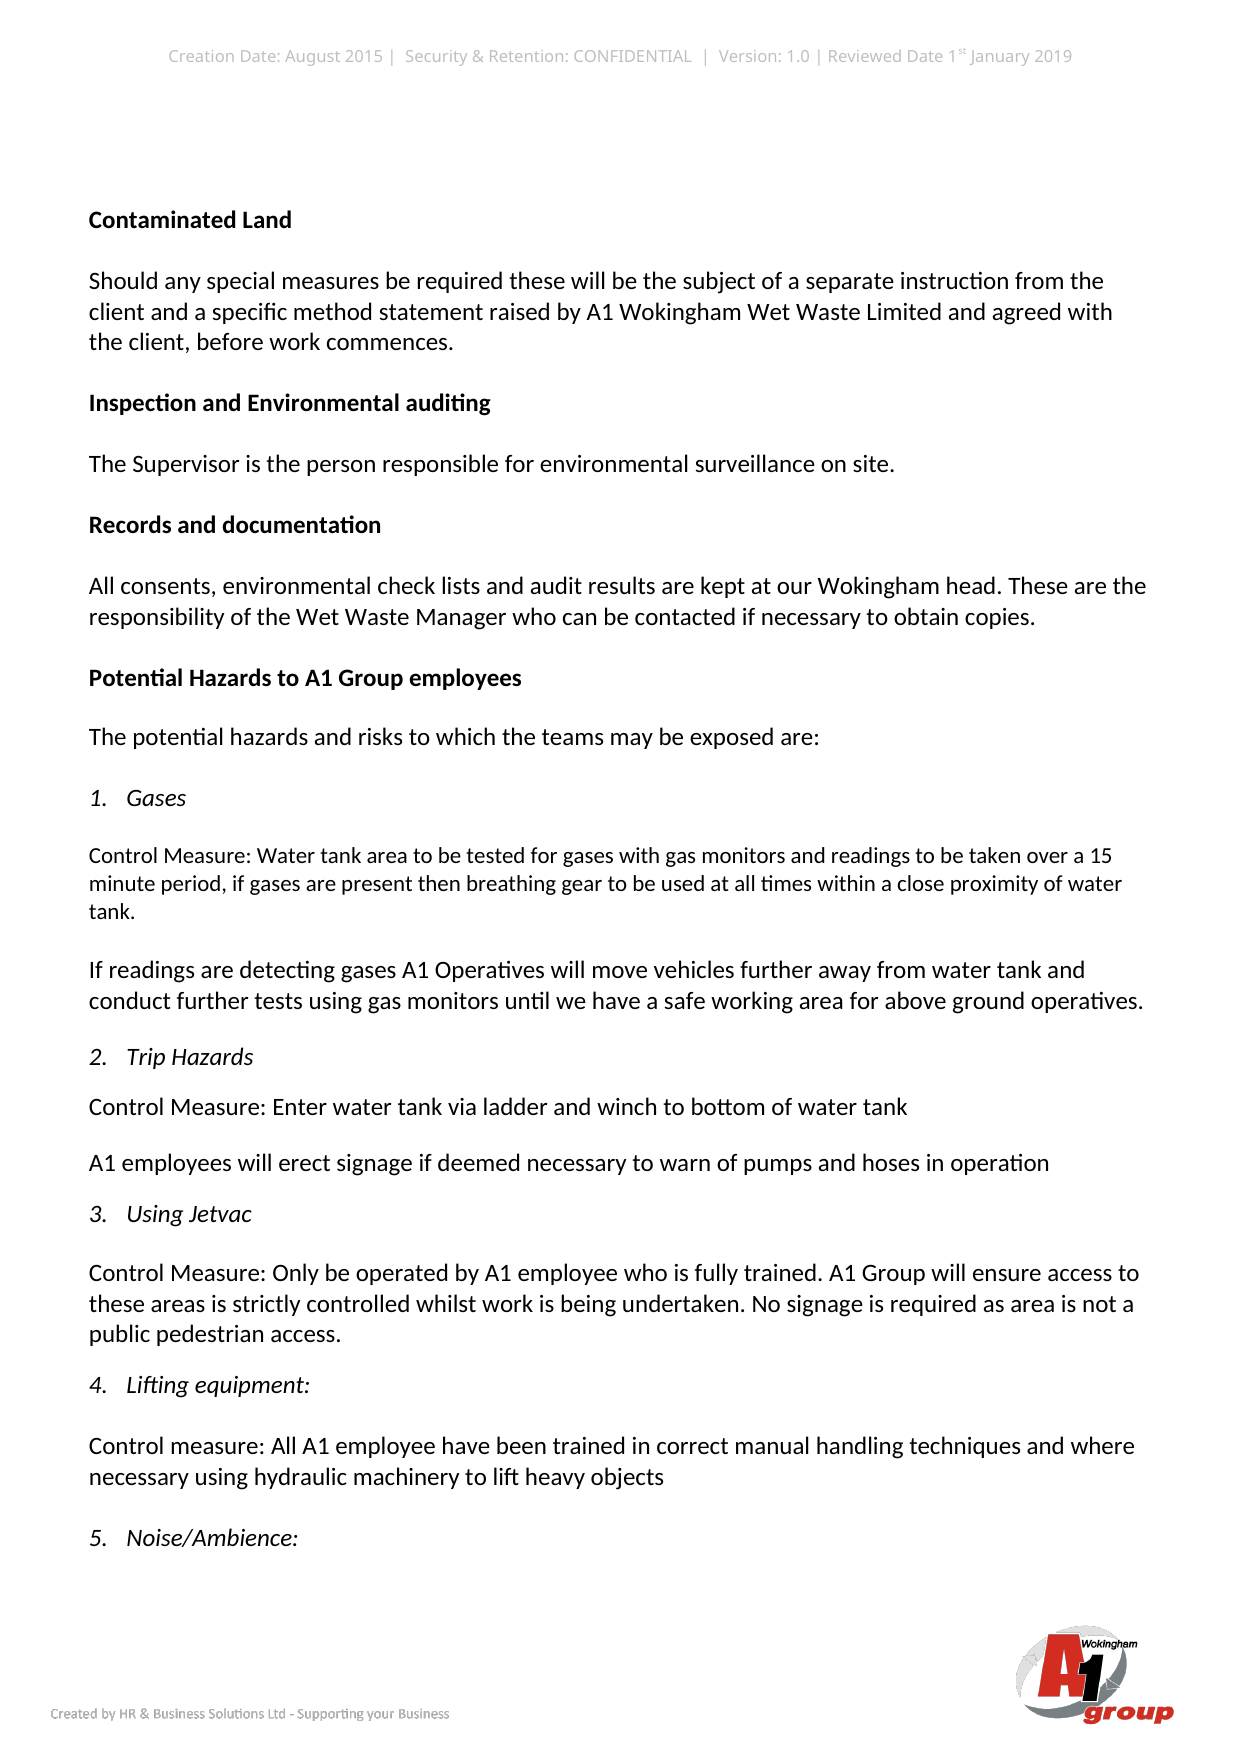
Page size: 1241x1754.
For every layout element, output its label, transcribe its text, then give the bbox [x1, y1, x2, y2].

text Potential Hazards to A1 Group employees [89, 662, 1152, 721]
text Control Measure: Water tank area to be tested for gases with gas monitors and readings to be taken over a 15 minute period, if gases are present then breathing gear to be used at all times within a close proximity of water tank. [89, 841, 1152, 954]
list Using Jetvac [89, 1198, 1152, 1258]
text If readings are detecting gases A1 Operatives will move vehicles further away from water tank and conduct further tests using gas monitors until we have a safe working area for above ground operatives. [89, 954, 1152, 1015]
text Records and documentation [89, 509, 1152, 540]
text The potential hazards and risks to which the teams may be exposed are: [89, 721, 1152, 752]
text Control Measure: Only be operated by A1 employee who is fully trained. A1 Group will ensure access to these areas is strictly controlled whilst work is being undertaken. No signage is required as area is not a public pedestrian access. [89, 1258, 1152, 1349]
text Contaminated Land [89, 204, 1152, 234]
list Noise/Ambience: [89, 1522, 1152, 1553]
text A1 employees will erect signage if deemed necessary to warn of pumps and hoses in operation [89, 1147, 1152, 1178]
text All consents, environmental check lists and audit results are kept at our Wokingham head. These are the responsibility of the Wet Waste Manager who can be contacted if necessary to obtain copies. [89, 570, 1152, 631]
list Gases [89, 782, 1152, 841]
text Control Measure: Enter water tank via ladder and winch to bottom of water tank [89, 1092, 1152, 1122]
text The Supervisor is the person responsible for environmental surveillance on site. [89, 448, 1152, 479]
text Control measure: All A1 employee have been trained in correct manual handling techniques and where necessary using hydraulic machinery to lift heavy objects [89, 1431, 1152, 1492]
list Trip Hazards [89, 1041, 1152, 1071]
list Lifting equipment: [89, 1369, 1152, 1400]
picture [0, 1624, 1241, 1754]
text Inspection and Environmental auditing [89, 387, 1152, 418]
